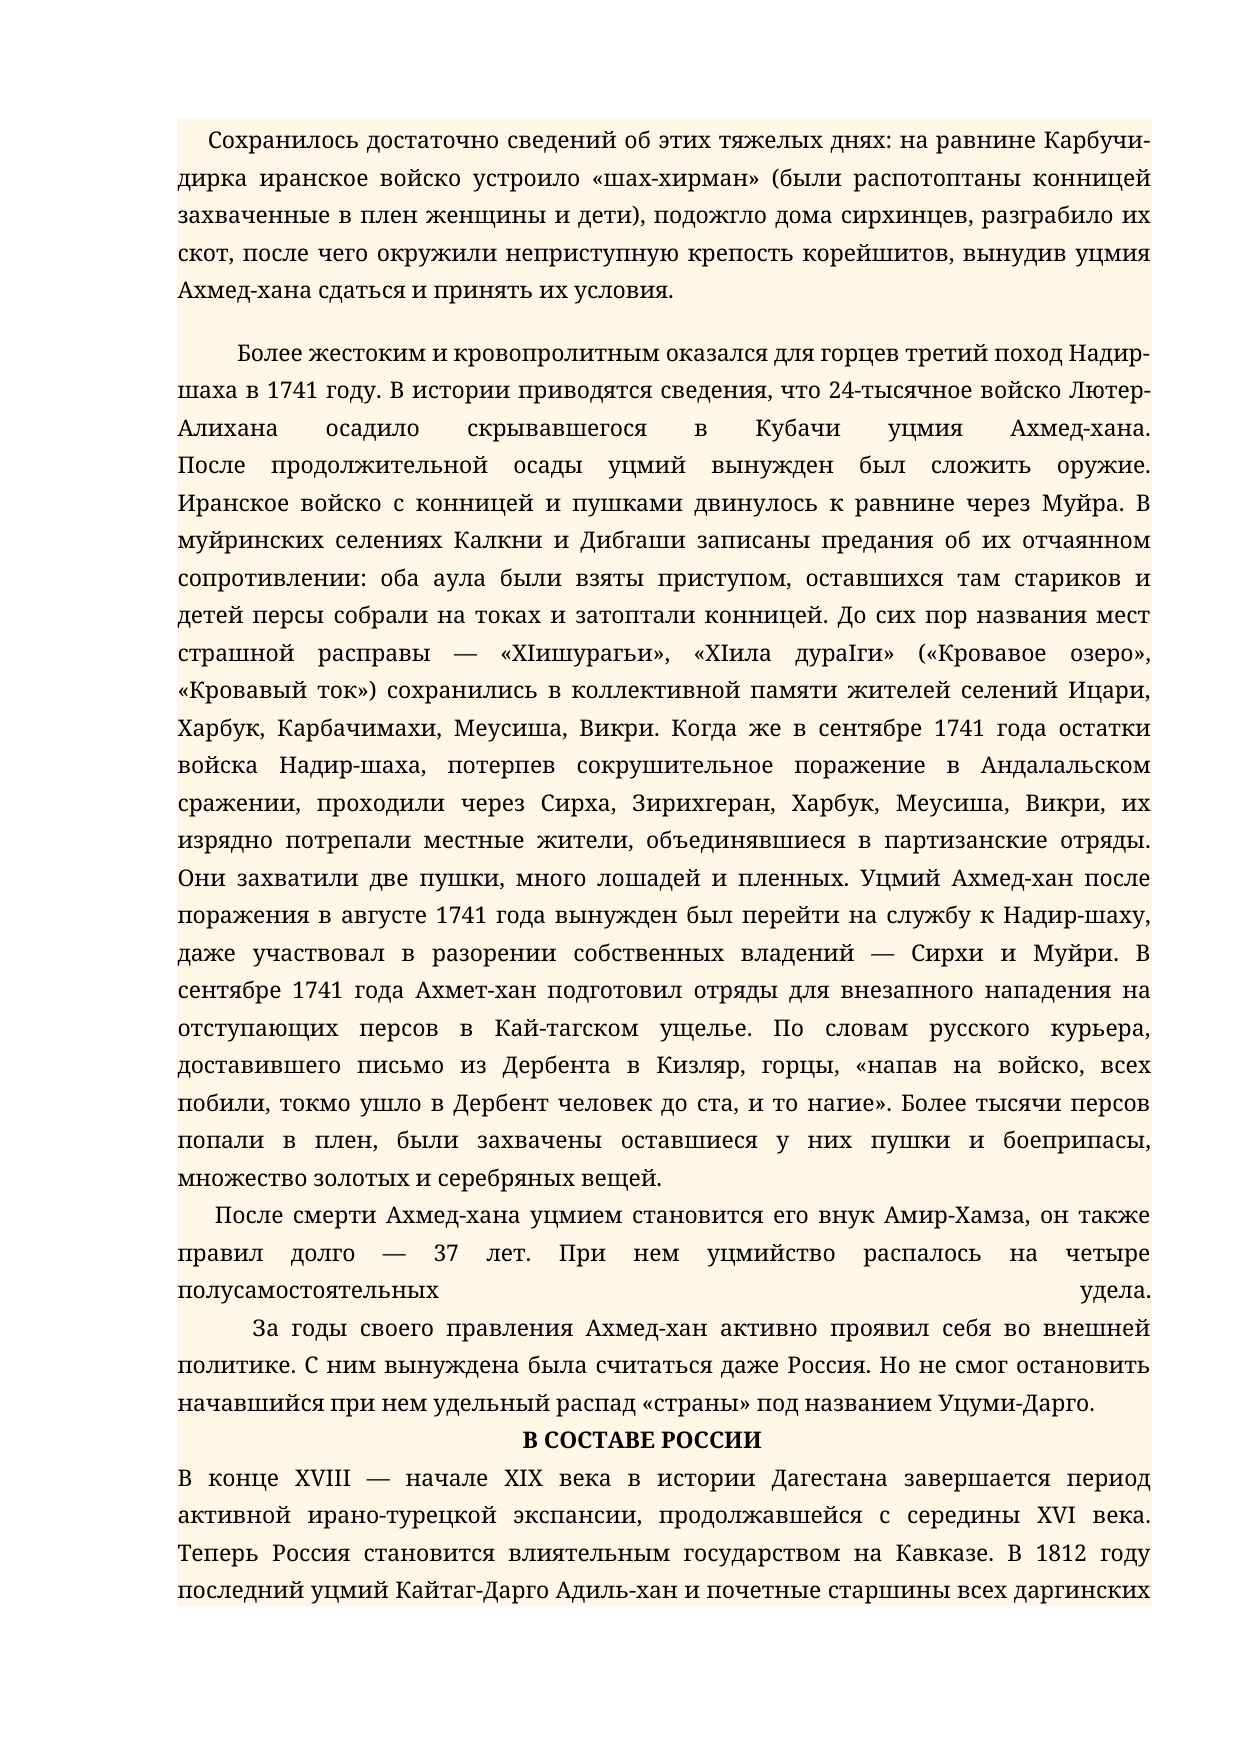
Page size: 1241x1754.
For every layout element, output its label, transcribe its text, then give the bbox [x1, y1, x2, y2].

text В СОСТАВЕ РОССИИ [177, 1418, 1152, 1456]
text После смерти Ахмед-хана уцмием становится его внук Амир-Хамза, он также правил долго — 37 лет. При нем уцмийство распалось на четыре полусамостоятельных удела. За годы своего правления Ахмед-хан активно проявил себя во внешней политике. С ним вынуждена была считаться даже Россия. Но не смог остановить начавшийся при нем удельный распад «страны» под названием Уцуми-Дарго. [177, 1193, 1152, 1418]
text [177, 1456, 1152, 1606]
text Более жестоким и кровопролитным оказался для горцев третий поход Надир-шаха в 1741 году. В истории приводятся сведения, что 24-тысячное войско Лютер-Алихана осадило скрывавшегося в Кубачи уцмия Ахмед-хана. После продолжительной осады уцмий вынужден был сложить оружие. Иранское войско с конницей и пушками двинулось к равнине через Муйра. В муйринских селениях Калкни и Дибгаши записаны предания об их отчаянном сопротивлении: оба аула были взяты приступом, оставшихся там стариков и детей персы собрали на токах и затоптали конницей. До сих пор названия мест страшной расправы — «ХIишурагьи», «ХIила дураIги» («Кровавое озеро», «Кровавый ток») сохранились в коллективной памяти жителей селений Ицари, Харбук, Карбачимахи, Меусиша, Викри. Когда же в сентябре 1741 года остатки войска Надир-шаха, потерпев сокрушительное поражение в Андалальском сражении, проходили через Сирха, Зирихгеран, Харбук, Меусиша, Викри, их изрядно потрепали местные жители, объединявшиеся в партизанские отряды. Они захватили две пушки, много лошадей и пленных. Уцмий Ахмед-хан после поражения в августе 1741 года вынужден был перейти на службу к Надир-шаху, даже участвовал в разорении собственных владений — Сирхи и Муйри. В сентябре 1741 года Ахмет-хан подготовил отряды для внезапного нападения на отступающих персов в Кай-тагском ущелье. По словам русского курьера, доставившего письмо из Дербента в Кизляр, горцы, «напав на войско, всех побили, токмо ушло в Дербент человек до ста, и то нагие». Более тысячи персов попали в плен, были захвачены оставшиеся у них пушки и боеприпасы, множество золотых и серебряных вещей. [177, 331, 1152, 1193]
text Сохранилось достаточно сведений об этих тяжелых днях: на равнине Карбучи-дирка иранское войско устроило «шах-хирман» (были распотоптаны конницей захваченные в плен женщины и дети), подожгло дома сирхинцев, разграбило их скот, после чего окружили неприступную крепость корейшитов, вынудив уцмия Ахмед-хана сдаться и принять их условия. [177, 118, 1152, 306]
